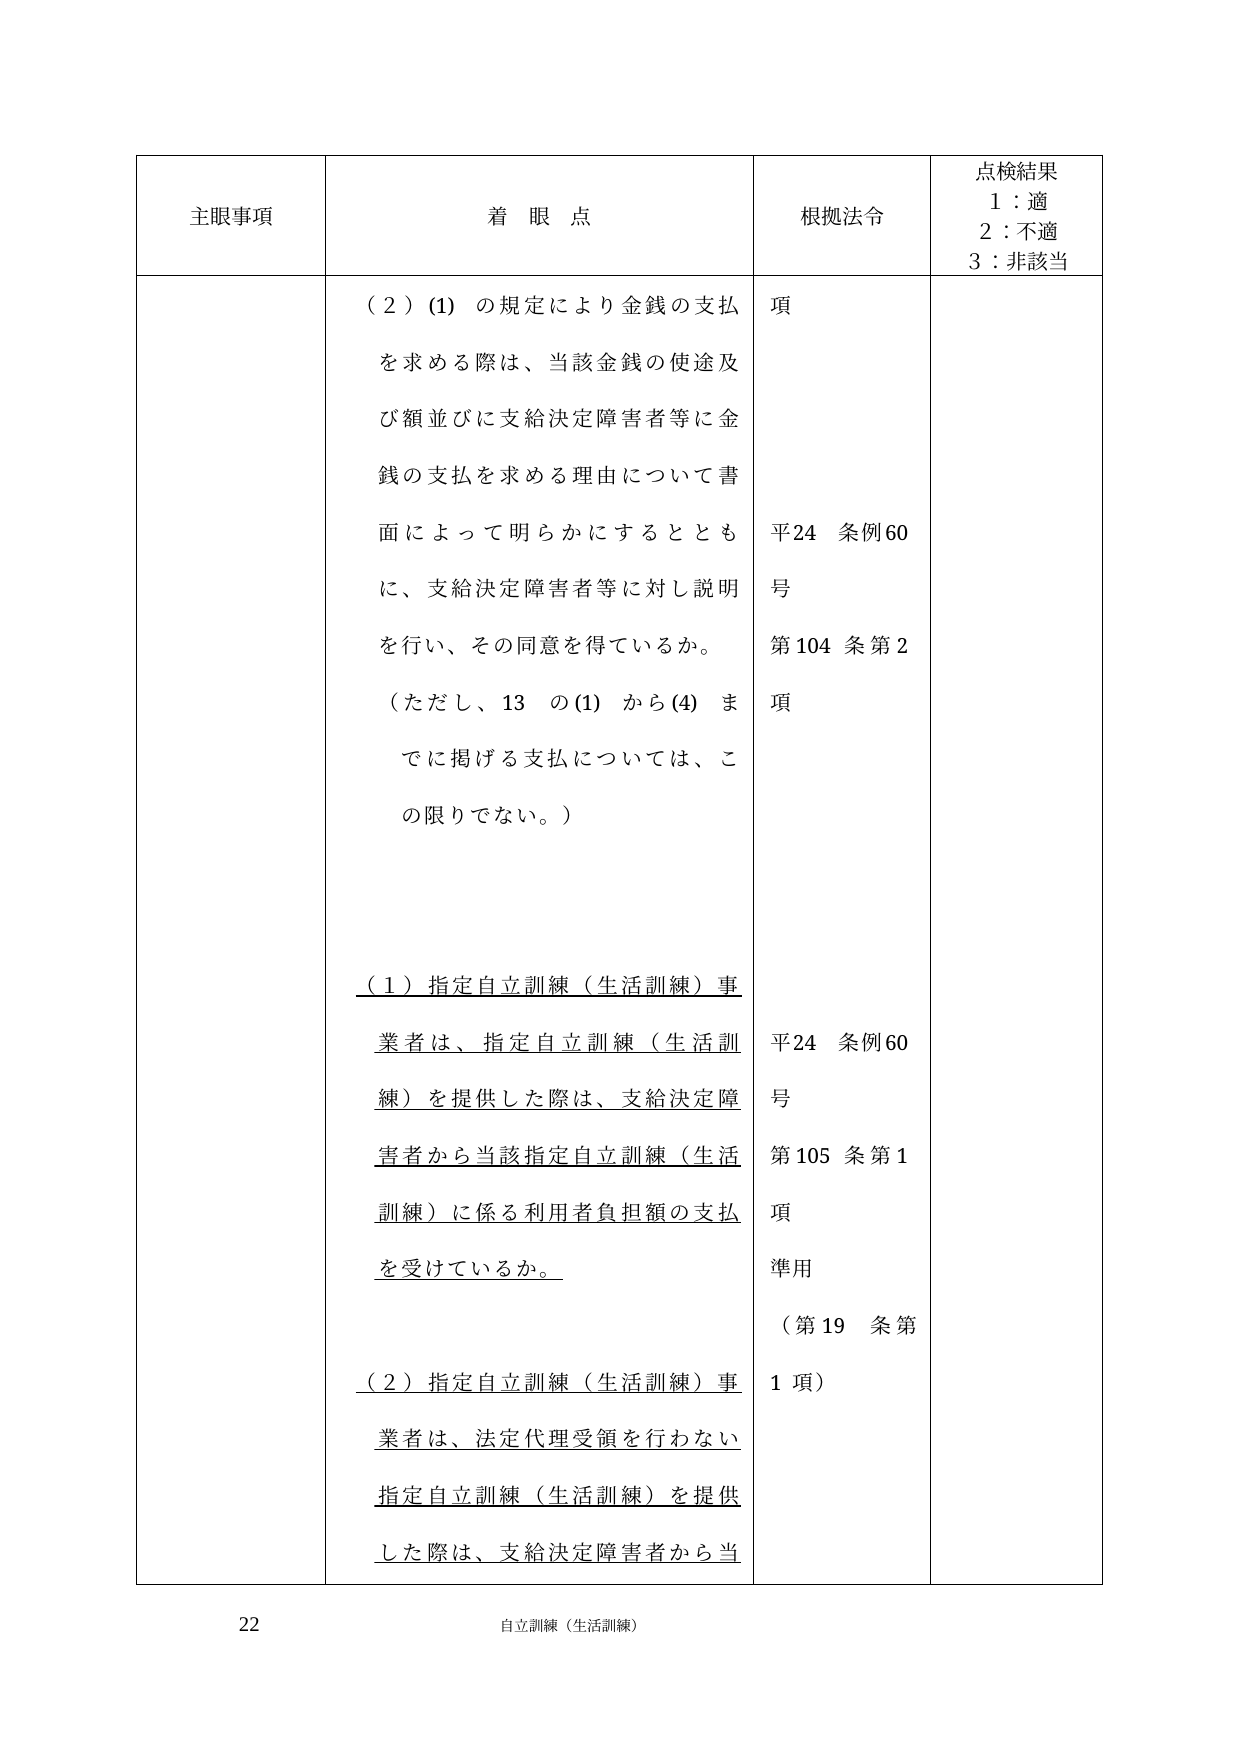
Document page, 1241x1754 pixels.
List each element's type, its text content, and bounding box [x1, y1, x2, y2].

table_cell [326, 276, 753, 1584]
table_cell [137, 276, 325, 1584]
table_header 根拠法令 [754, 156, 930, 275]
table_header 主眼事項 [137, 156, 325, 275]
table_cell [931, 276, 1102, 1584]
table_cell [754, 276, 930, 1584]
table_header 点検結果 １：適 ２：不適 ３：非該当 [931, 156, 1102, 275]
table_header 着 眼 点 [326, 156, 753, 275]
